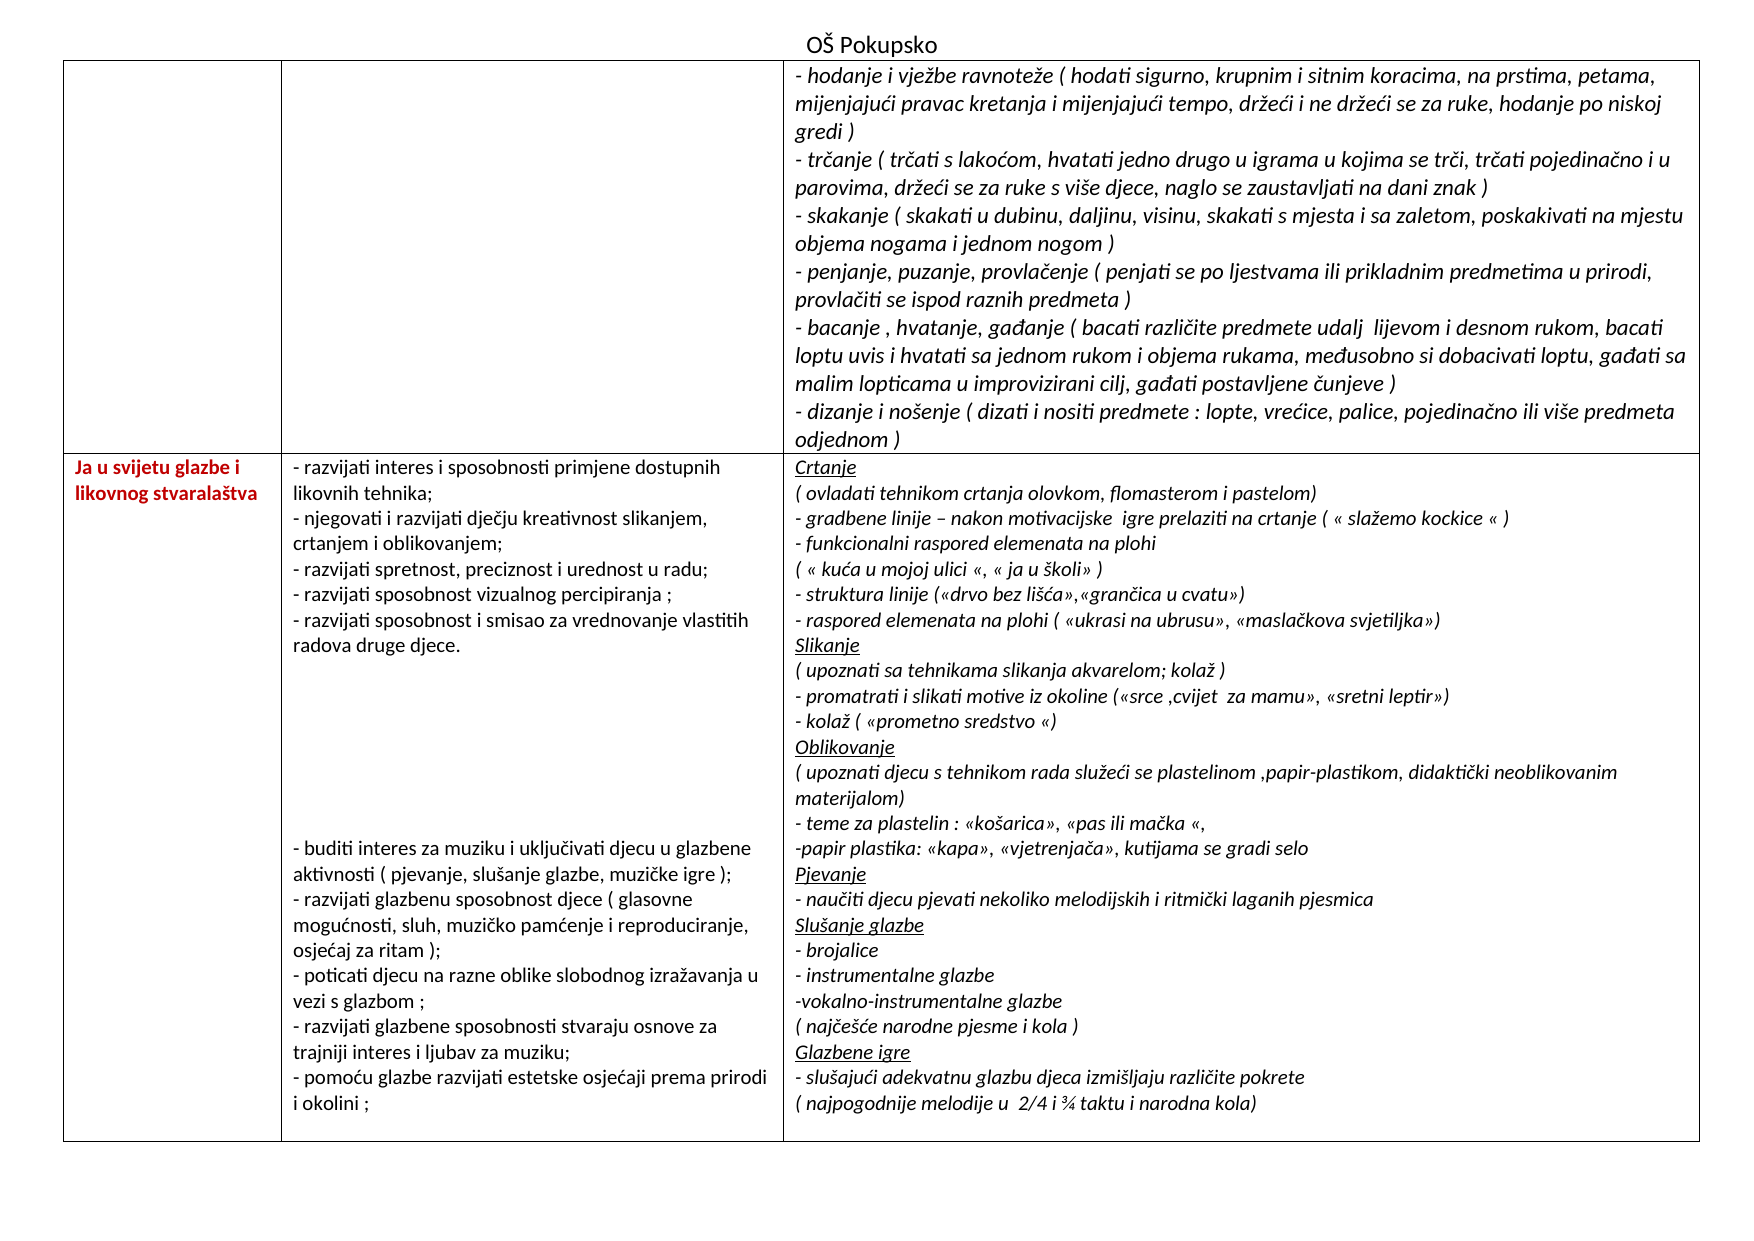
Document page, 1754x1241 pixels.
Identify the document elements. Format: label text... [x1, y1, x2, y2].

table_cell Crtanje ( ovladati tehnikom crtanja olovkom, flomasterom i pastelom) - gradbene linije – nakon motivacijske igre prelaziti na crtanje ( « slažemo kockice « ) - funkcionalni raspored elemenata na plohi ( « kuća u mojoj ulici «, « ja u školi» ) - struktura linije («drvo bez lišća»,«grančica u cvatu») - raspored elemenata na plohi ( «ukrasi na ubrusu», «maslačkova svjetiljka») Slikanje ( upoznati sa tehnikama slikanja akvarelom; kolaž ) - promatrati i slikati motive iz okoline («srce ,cvijet za mamu», «sretni leptir») - kolaž ( «prometno sredstvo «) Oblikovanje ( upoznati djecu s tehnikom rada služeći se plastelinom ,papir-plastikom, didaktički neoblikovanim materijalom) - teme za plastelin : «košarica», «pas ili mačka «, -papir plastika: «kapa», «vjetrenjača», kutijama se gradi selo Pjevanje - naučiti djecu pjevati nekoliko melodijskih i ritmički laganih pjesmica Slušanje glazbe - brojalice - instrumentalne glazbe -vokalno-instrumentalne glazbe ( najčešće narodne pjesme i kola ) Glazbene igre - slušajući adekvatnu glazbu djeca izmišljaju različite pokrete ( najpogodnije melodije u 2/4 i ¾ taktu i narodna kola) [784, 454, 1699, 1141]
table_cell - razvijati interes i sposobnosti primjene dostupnih likovnih tehnika; - njegovati i razvijati dječju kreativnost slikanjem, crtanjem i oblikovanjem; - razvijati spretnost, preciznost i urednost u radu; - razvijati sposobnost vizualnog percipiranja ; - razvijati sposobnost i smisao za vrednovanje vlastitih radova druge djece. - buditi interes za muziku i uključivati djecu u glazbene aktivnosti ( pjevanje, slušanje glazbe, muzičke igre ); - razvijati glazbenu sposobnost djece ( glasovne mogućnosti, sluh, muzičko pamćenje i reproduciranje, osjećaj za ritam ); - poticati djecu na razne oblike slobodnog izražavanja u vezi s glazbom ; - razvijati glazbene sposobnosti stvaraju osnove za trajniji interes i ljubav za muziku; - pomoću glazbe razvijati estetske osjećaji prema prirodi i okolini ; [282, 454, 783, 1141]
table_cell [282, 61, 783, 453]
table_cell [784, 61, 1699, 453]
table_cell Ja u svijetu glazbe i likovnog stvaralaštva [64, 454, 281, 1141]
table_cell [64, 61, 281, 453]
